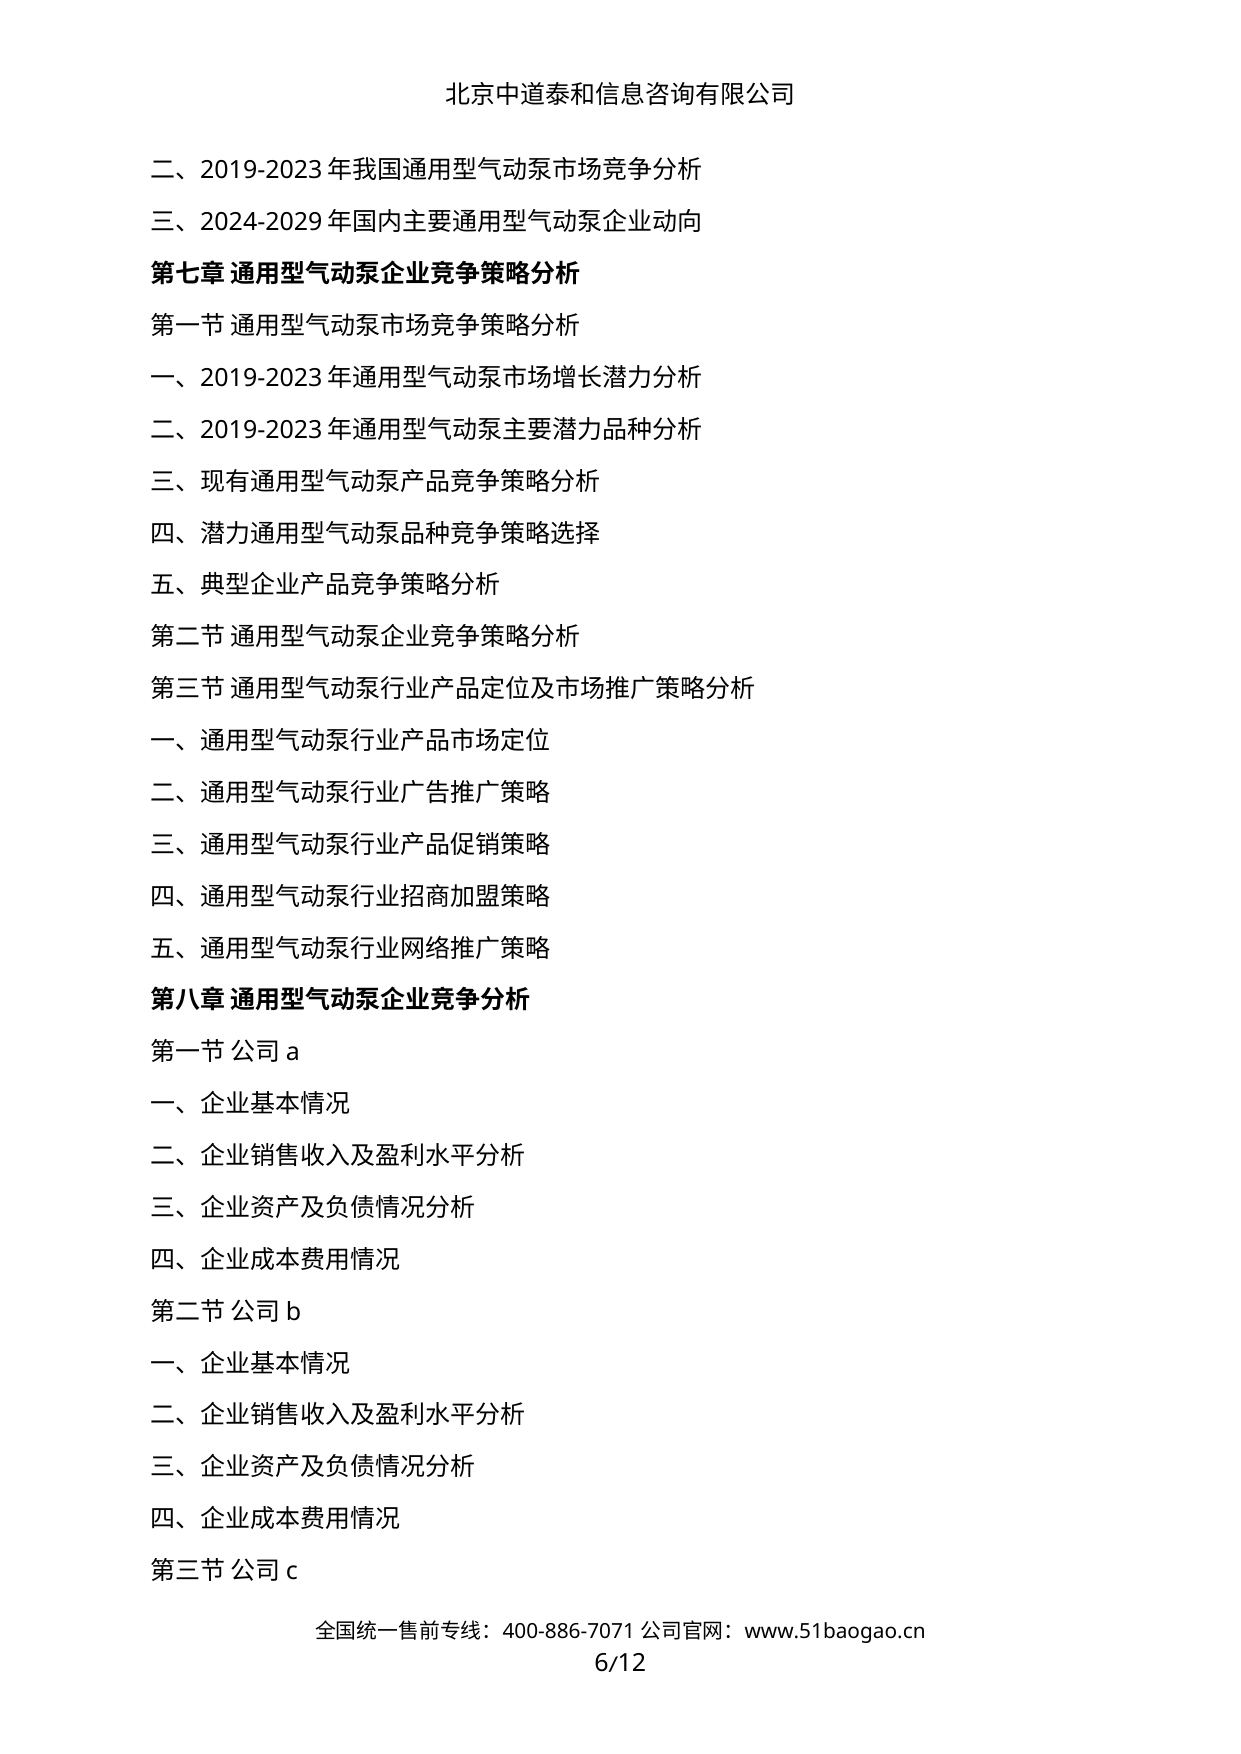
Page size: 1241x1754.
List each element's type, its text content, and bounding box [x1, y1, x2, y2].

text 五、通用型气动泵行业网络推广策略 [150, 928, 1090, 964]
text 第三节 通用型气动泵行业产品定位及市场推广策略分析 [150, 669, 1090, 705]
text 一、企业基本情况 [150, 1084, 1090, 1120]
text 三、现有通用型气动泵产品竞争策略分析 [150, 461, 1090, 497]
text 四、企业成本费用情况 [150, 1499, 1090, 1535]
text 四、潜力通用型气动泵品种竞争策略选择 [150, 513, 1090, 549]
text 第二节 公司b [150, 1291, 1090, 1327]
text 一、2019-2023年通用型气动泵市场增长潜力分析 [150, 357, 1090, 394]
text 五、典型企业产品竞争策略分析 [150, 565, 1090, 601]
text 二、企业销售收入及盈利水平分析 [150, 1136, 1090, 1172]
text 第二节 通用型气动泵企业竞争策略分析 [150, 617, 1090, 653]
text 四、企业成本费用情况 [150, 1239, 1090, 1276]
text 二、2019-2023年我国通用型气动泵市场竞争分析 [150, 150, 1090, 186]
text 二、企业销售收入及盈利水平分析 [150, 1395, 1090, 1431]
text 三、企业资产及负债情况分析 [150, 1447, 1090, 1483]
text 第一节 公司a [150, 1032, 1090, 1068]
text 四、通用型气动泵行业招商加盟策略 [150, 876, 1090, 912]
text 第三节 公司c [150, 1551, 1090, 1587]
text 三、通用型气动泵行业产品促销策略 [150, 824, 1090, 861]
text 一、通用型气动泵行业产品市场定位 [150, 721, 1090, 757]
text 一、企业基本情况 [150, 1343, 1090, 1379]
text 第一节 通用型气动泵市场竞争策略分析 [150, 306, 1090, 342]
text 二、2019-2023年通用型气动泵主要潜力品种分析 [150, 409, 1090, 446]
text 第八章 通用型气动泵企业竞争分析 [150, 980, 1090, 1016]
text 二、通用型气动泵行业广告推广策略 [150, 772, 1090, 809]
text 三、企业资产及负债情况分析 [150, 1187, 1090, 1224]
text 三、2024-2029年国内主要通用型气动泵企业动向 [150, 202, 1090, 238]
text 第七章 通用型气动泵企业竞争策略分析 [150, 254, 1090, 290]
